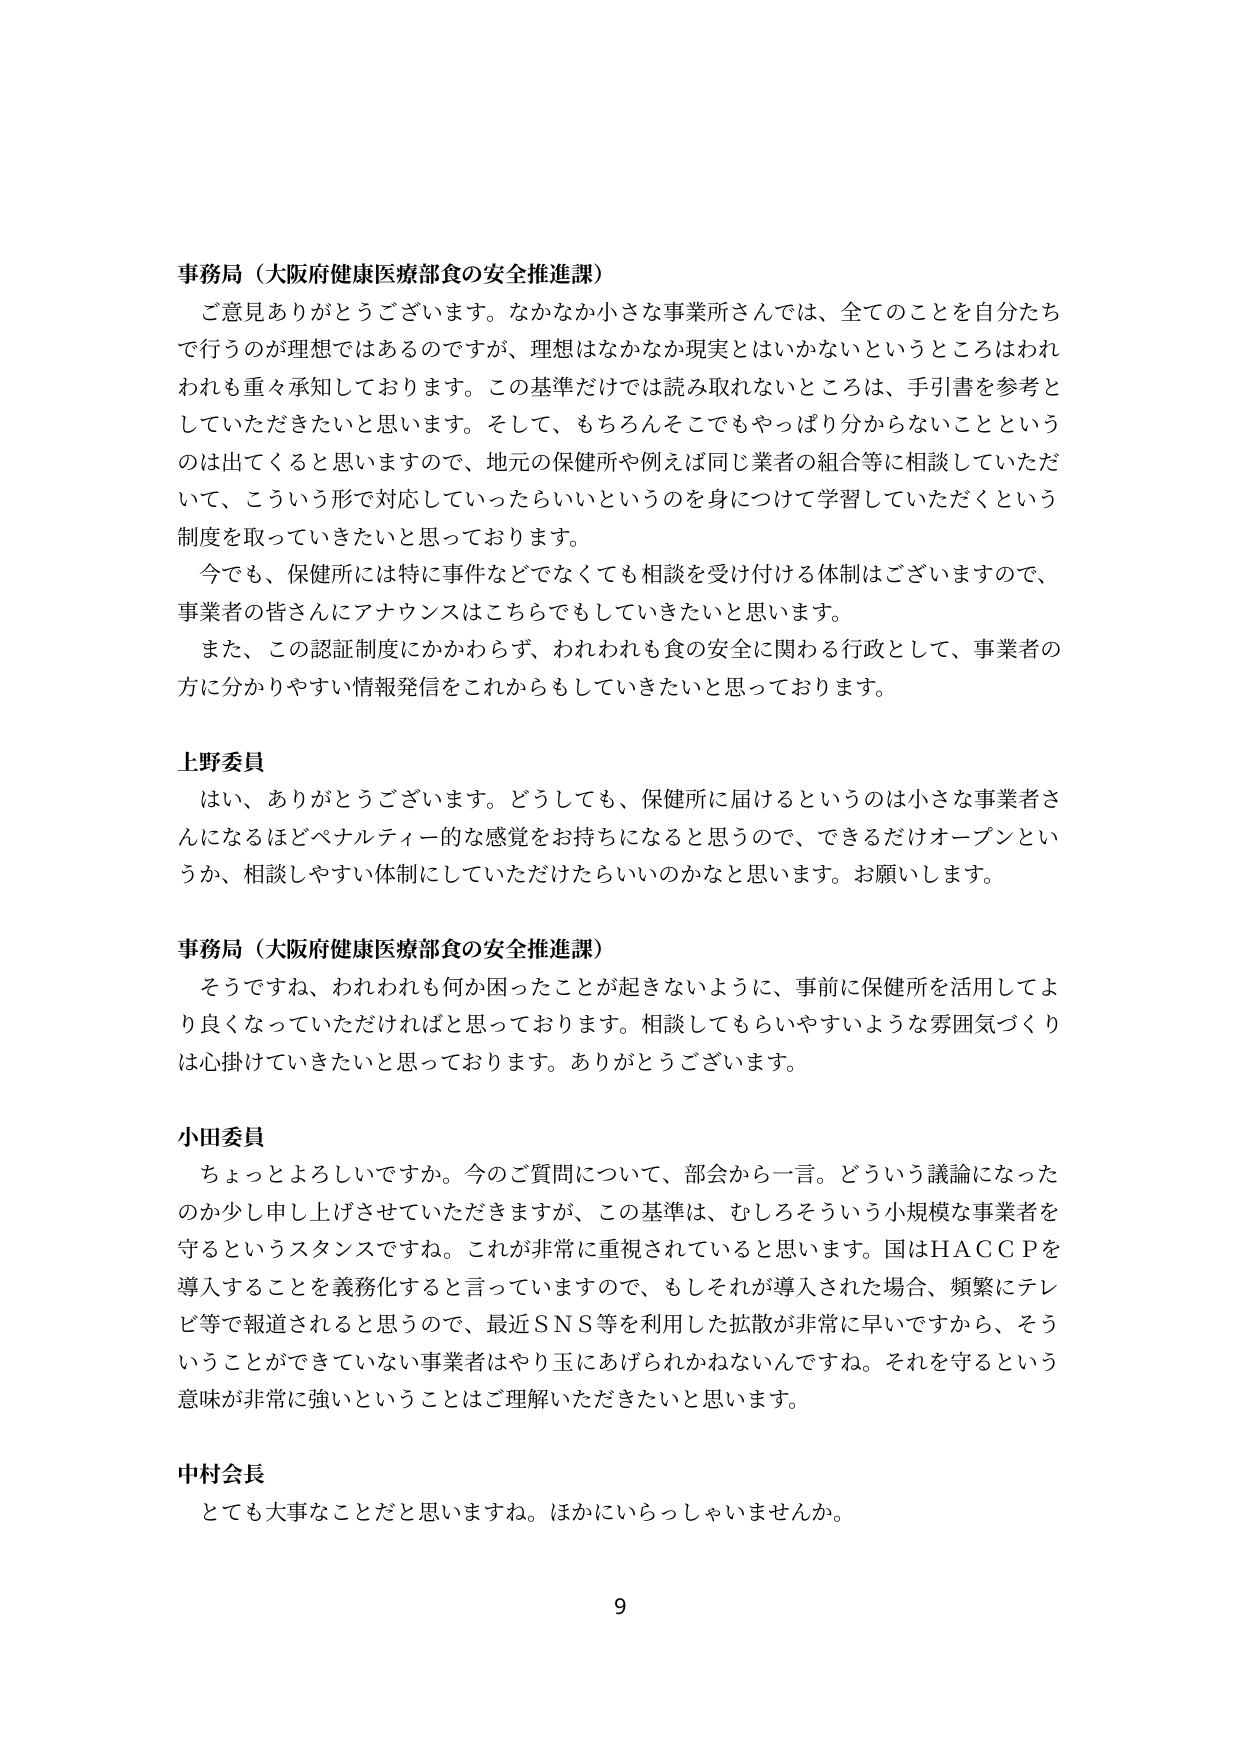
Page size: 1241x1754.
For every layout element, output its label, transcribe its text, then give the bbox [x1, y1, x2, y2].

text はい、ありがとうございます。どうしても、保健所に届けるというのは小さな事業者さんになるほどペナルティー的な感覚をお持ちになると思うので、できるだけオープンというか、相談しやすい体制にしていただけたらいいのかなと思います。お願いします。 [177, 779, 1063, 892]
text 小田委員 [177, 1117, 1063, 1154]
text そうですね、われわれも何か困ったことが起きないように、事前に保健所を活用してより良くなっていただければと思っております。相談してもらいやすいような雰囲気づくりは心掛けていきたいと思っております。ありがとうございます。 [177, 967, 1063, 1079]
text 事務局（大阪府健康医療部食の安全推進課） [177, 254, 1063, 292]
text 事務局（大阪府健康医療部食の安全推進課） [177, 929, 1063, 967]
text 上野委員 [177, 742, 1063, 779]
text また、この認証制度にかかわらず、われわれも食の安全に関わる行政として、事業者の方に分かりやすい情報発信をこれからもしていきたいと思っております。 [177, 629, 1063, 704]
text とても大事なことだと思いますね。ほかにいらっしゃいませんか。 [177, 1492, 1063, 1529]
text ちょっとよろしいですか。今のご質問について、部会から一言。どういう議論になったのか少し申し上げさせていただきますが、この基準は、むしろそういう小規模な事業者を守るというスタンスですね。これが非常に重視されていると思います。国はＨＡＣＣＰを導入することを義務化すると言っていますので、もしそれが導入された場合、頻繁にテレビ等で報道されると思うので、最近ＳＮＳ等を利用した拡散が非常に早いですから、そういうことができていない事業者はやり玉にあげられかねないんですね。それを守るという意味が非常に強いということはご理解いただきたいと思います。 [177, 1154, 1063, 1417]
text 中村会長 [177, 1454, 1063, 1492]
text 今でも、保健所には特に事件などでなくても相談を受け付ける体制はございますので、事業者の皆さんにアナウンスはこちらでもしていきたいと思います。 [177, 554, 1063, 629]
text ご意見ありがとうございます。なかなか小さな事業所さんでは、全てのことを自分たちで行うのが理想ではあるのですが、理想はなかなか現実とはいかないというところはわれわれも重々承知しております。この基準だけでは読み取れないところは、手引書を参考としていただきたいと思います。そして、もちろんそこでもやっぱり分からないことというのは出てくると思いますので、地元の保健所や例えば同じ業者の組合等に相談していただいて、こういう形で対応していったらいいというのを身につけて学習していただくという制度を取っていきたいと思っております。 [177, 292, 1063, 554]
